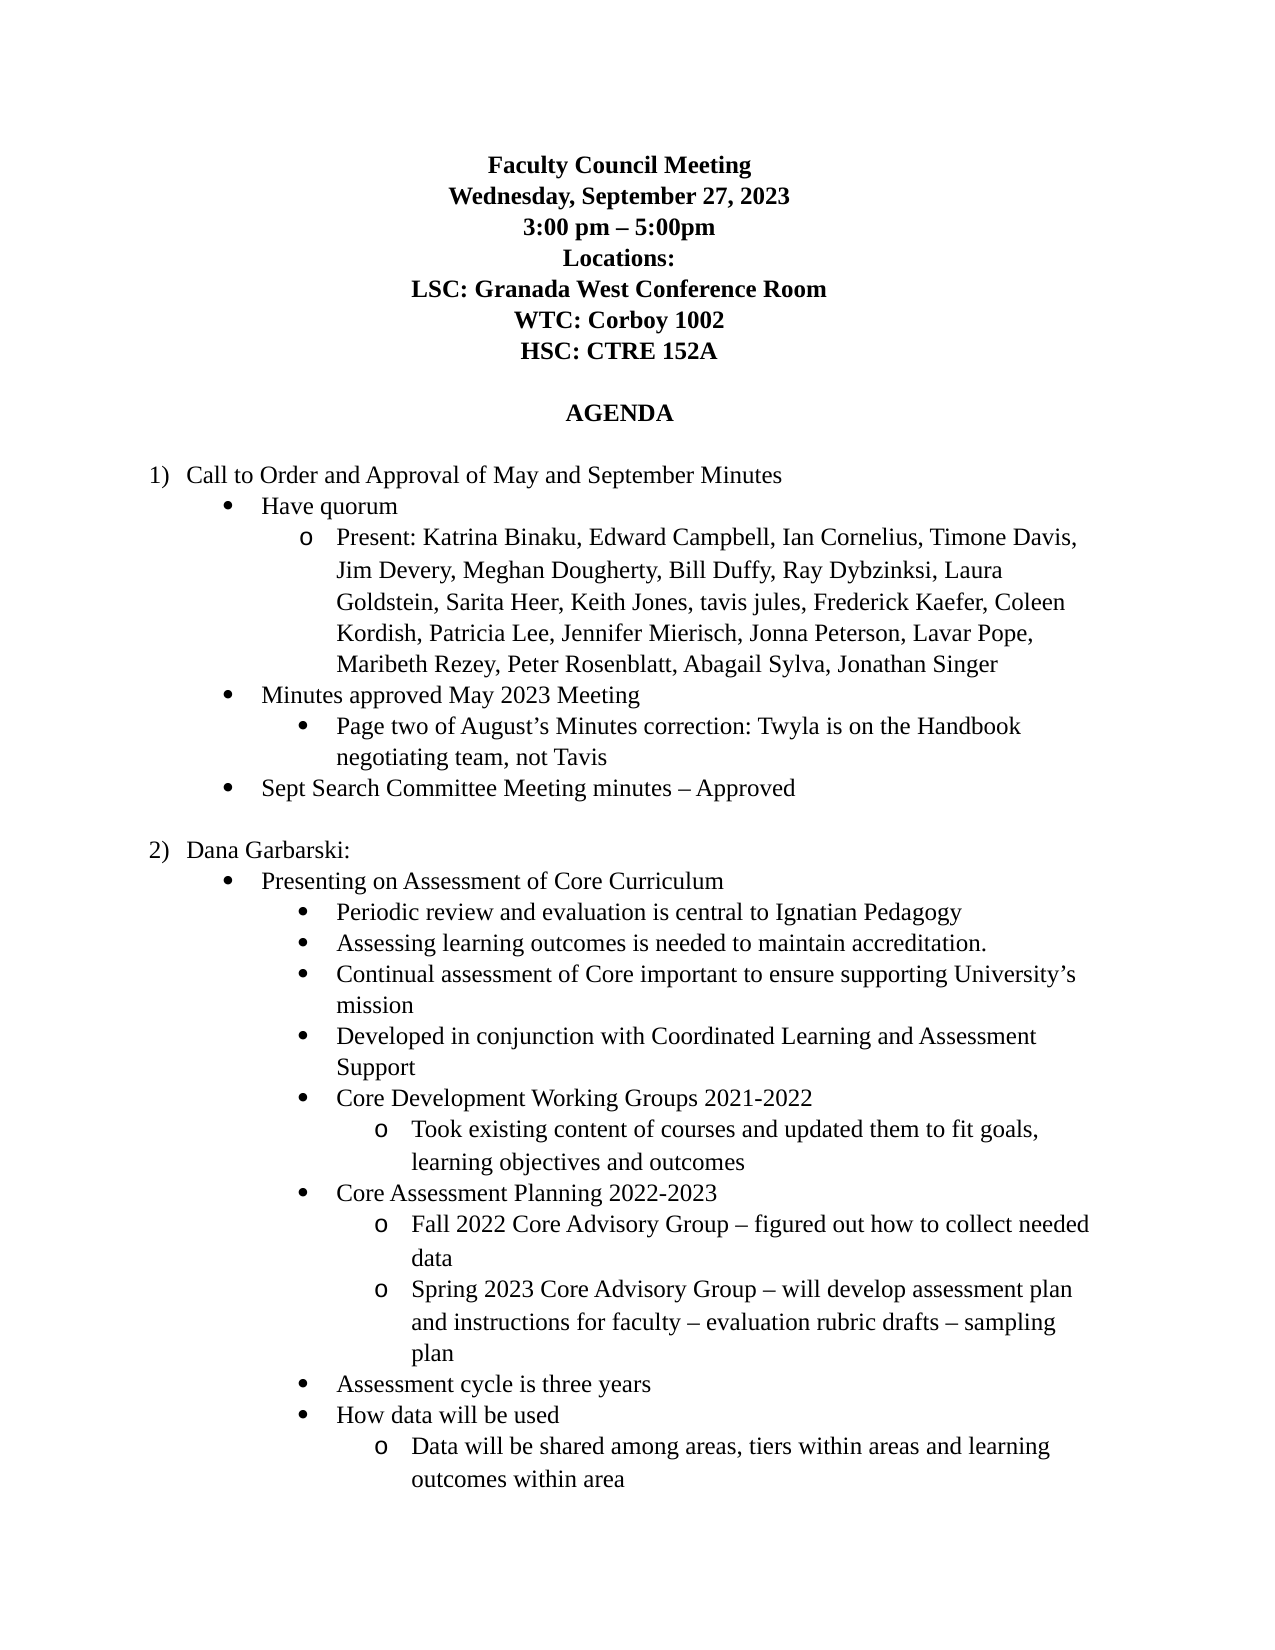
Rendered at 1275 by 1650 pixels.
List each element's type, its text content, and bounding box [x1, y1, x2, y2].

text Wednesday, September 27, 2023 [147, 181, 1091, 210]
list Spring 2023 Core Advisory Group – will develop assessment plan and instructions for faculty – evaluation rubric drafts – sampling plan [373, 1274, 1091, 1367]
list Core Development Working Groups 2021-2022 [298, 1083, 1091, 1112]
list Took existing content of courses and updated them to fit goals, learning objectives and outcomes [373, 1114, 1091, 1176]
text 3:00 pm – 5:00pm [147, 212, 1091, 241]
list Sept Search Committee Meeting minutes – Approved [223, 773, 1091, 802]
text Faculty Council Meeting [148, 150, 1091, 179]
list Assessment cycle is three years [298, 1369, 1091, 1398]
list Assessing learning outcomes is needed to maintain accreditation. [298, 928, 1091, 957]
list Continual assessment of Core important to ensure supporting University’s mission [298, 959, 1091, 1019]
list Developed in conjunction with Coordinated Learning and Assessment Support [298, 1021, 1091, 1081]
list Fall 2022 Core Advisory Group – figured out how to collect needed data [373, 1209, 1091, 1271]
text LSC: Granada West Conference Room [147, 274, 1091, 303]
list Present: Katrina Binaku, Edward Campbell, Ian Cornelius, Timone Davis, Jim Devery, Meghan Dougherty, Bill Duffy, Ray Dybzinksi, Laura Goldstein, Sarita Heer, Keith Jones, tavis jules, Frederick Kaefer, Coleen Kordish, Patricia Lee, Jennifer Mierisch, Jonna Peterson, Lavar Pope, Maribeth Rezey, Peter Rosenblatt, Abagail Sylva, Jonathan Singer [298, 522, 1091, 677]
list Call to Order and Approval of May and September Minutes [148, 460, 1091, 489]
text WTC: Corboy 1002 [147, 305, 1091, 334]
list Page two of August’s Minutes correction: Twyla is on the Handbook negotiating team, not Tavis [298, 711, 1091, 771]
list How data will be used [298, 1400, 1091, 1429]
list Core Assessment Planning 2022-2023 [298, 1178, 1091, 1207]
list Have quorum [223, 491, 1091, 520]
list Dana Garbarski: [148, 835, 1091, 864]
list Periodic review and evaluation is central to Ignatian Pedagogy [298, 897, 1091, 926]
list Minutes approved May 2023 Meeting [223, 680, 1091, 708]
list Data will be shared among areas, tiers within areas and learning outcomes within area [373, 1431, 1091, 1493]
text HSC: CTRE 152A [147, 336, 1091, 365]
subtitle AGENDA [148, 398, 1091, 427]
list Presenting on Assessment of Core Curriculum [223, 866, 1091, 895]
text Locations: [147, 243, 1091, 272]
